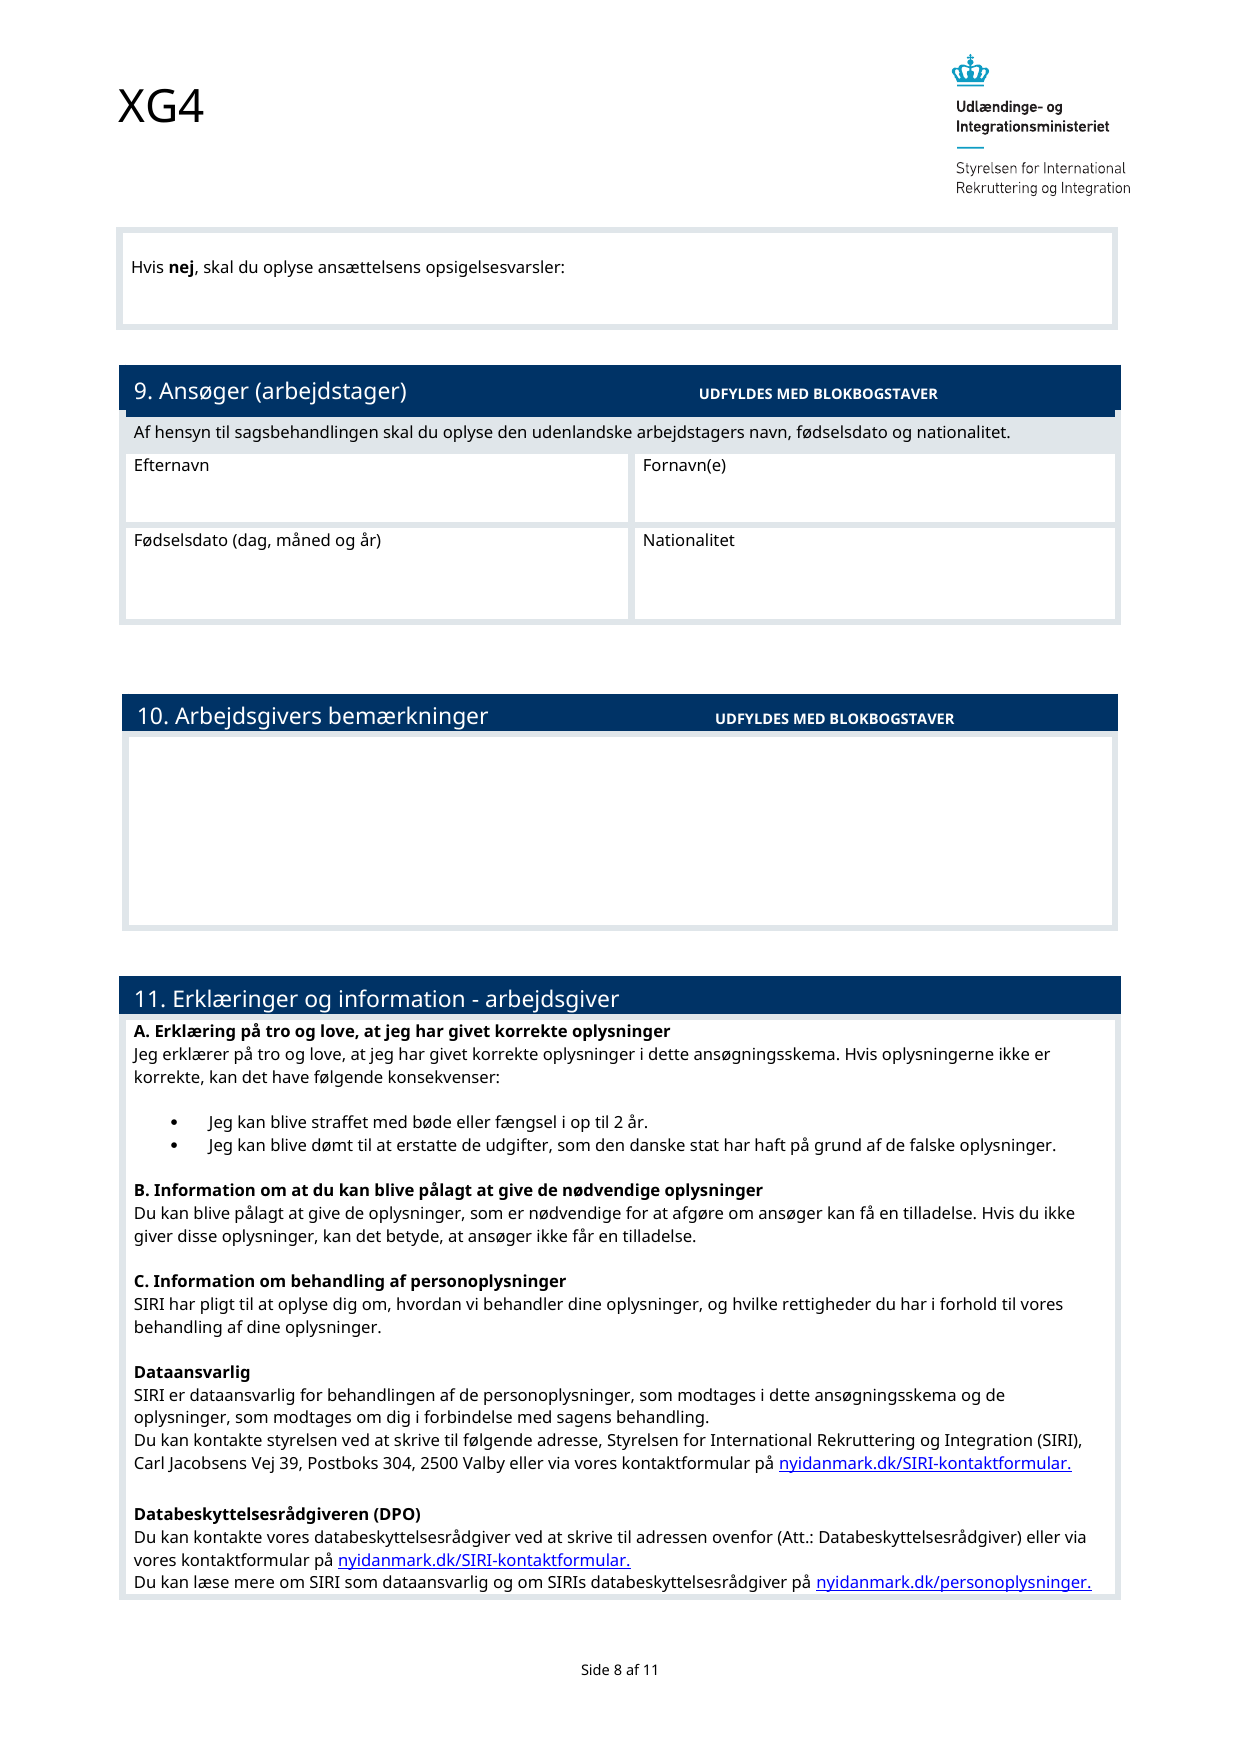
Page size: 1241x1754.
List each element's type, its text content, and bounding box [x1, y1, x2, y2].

table_header 11. Erklæringer og information - arbejdsgiver [126, 983, 1115, 1014]
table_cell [123, 233, 1112, 324]
table_cell Fødselsdato (dag, måned og år) [126, 528, 628, 619]
table_cell Af hensyn til sagsbehandlingen skal du oplyse den udenlandske arbejdstagers navn, fødselsdato og nationalitet. [126, 417, 1115, 448]
table_cell Efternavn [126, 454, 628, 522]
table_cell [129, 737, 1112, 924]
table_cell Nationalitet [635, 528, 1115, 619]
table_header 10. Arbejdsgivers bemærkninger UDFYLDES MED BLOKBOGSTAVER [129, 700, 1112, 731]
table_cell Fornavn(e) [635, 454, 1115, 522]
table_header 9. Ansøger (arbejdstager) UDFYLDES MED BLOKBOGSTAVER [126, 371, 1115, 410]
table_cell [126, 1020, 1115, 1594]
